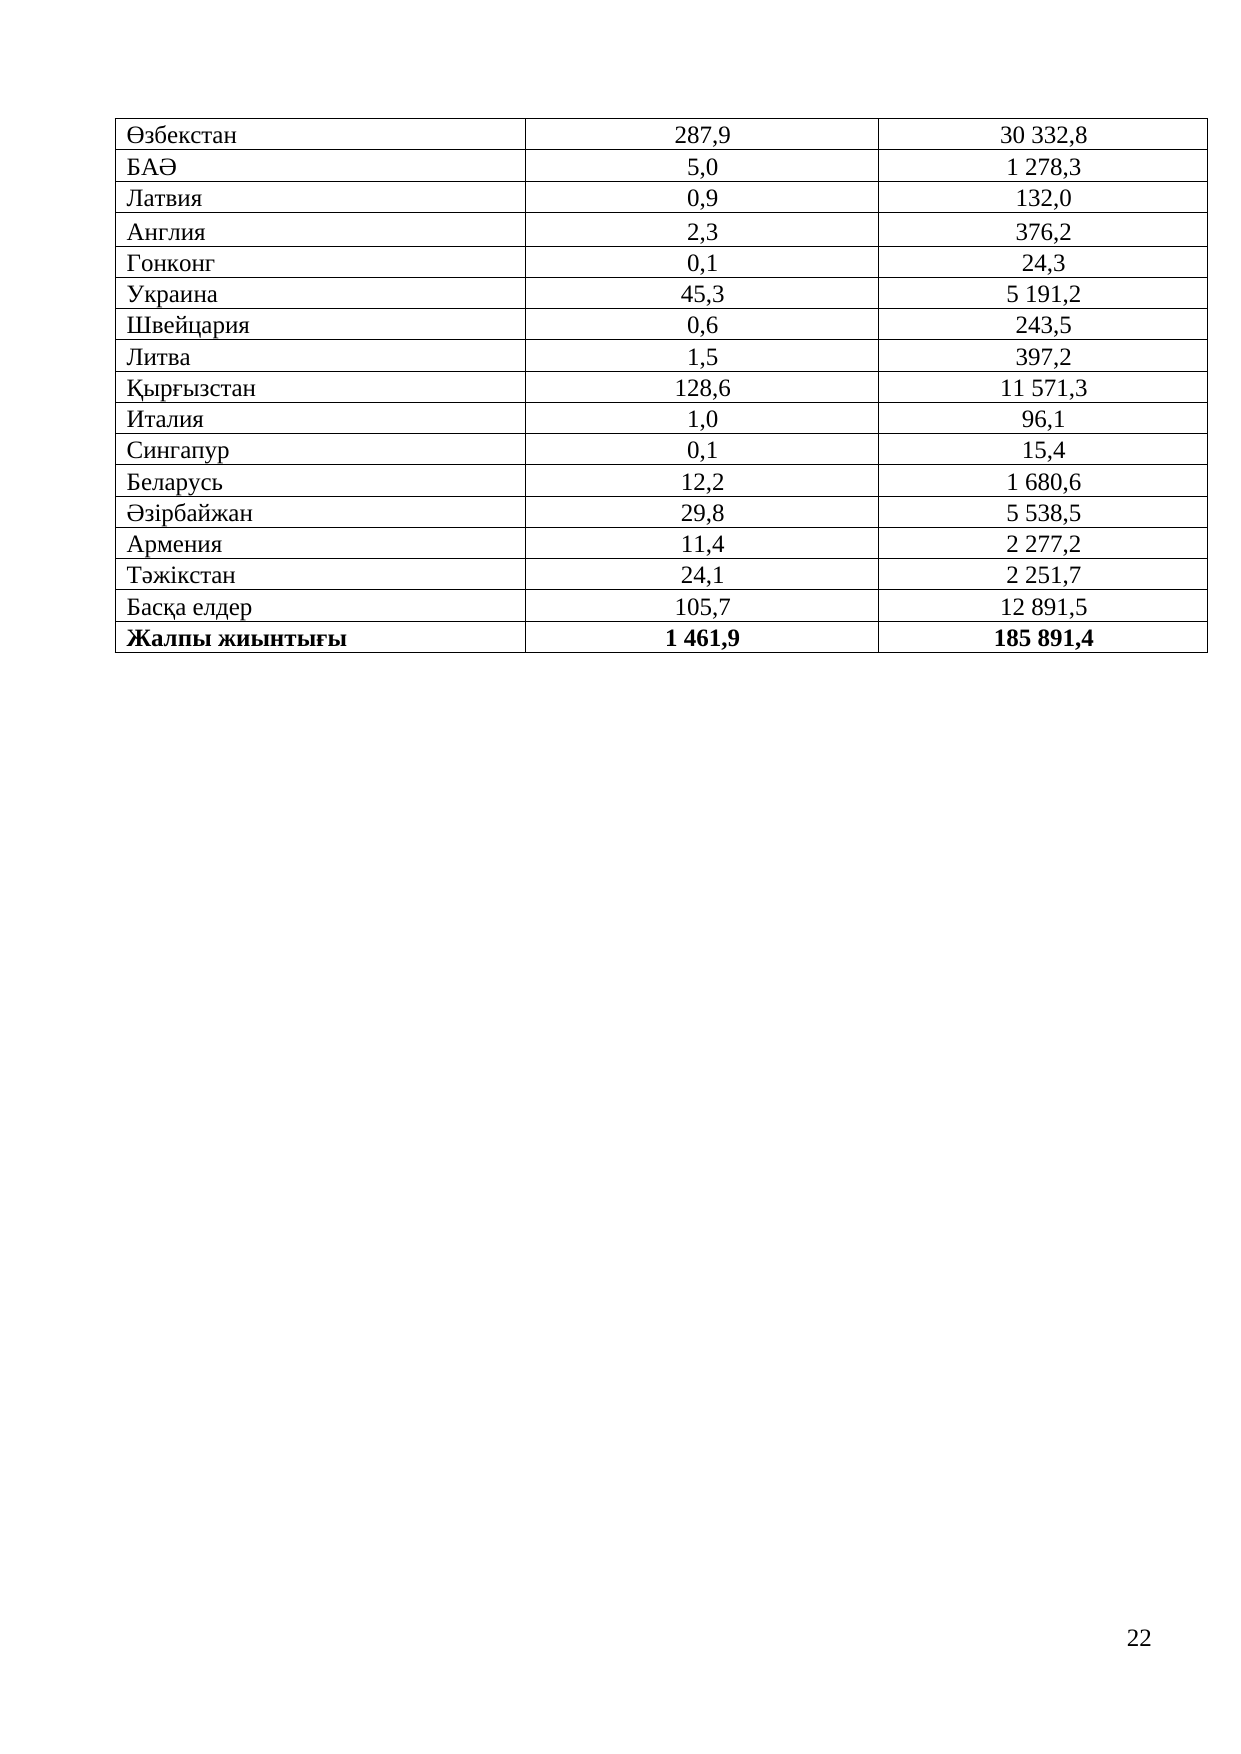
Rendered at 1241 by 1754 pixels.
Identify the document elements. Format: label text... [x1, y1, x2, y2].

table_cell 5 538,5 [879, 497, 1207, 527]
table_cell 24,3 [879, 247, 1207, 277]
table_cell 1 461,9 [526, 622, 878, 652]
table_cell Англия [116, 213, 525, 246]
table_cell 96,1 [879, 403, 1207, 433]
table_cell Швейцария [116, 309, 525, 339]
table_cell Латвия [116, 182, 525, 212]
table_cell 128,6 [526, 372, 878, 402]
table_cell Гонконг [116, 247, 525, 277]
table_cell 287,9 [526, 119, 878, 149]
table_cell 1 680,6 [879, 465, 1207, 496]
table_cell 11 571,3 [879, 372, 1207, 402]
table_cell 185 891,4 [879, 622, 1207, 652]
table_cell Қырғызстан [116, 372, 525, 402]
table_cell 29,8 [526, 497, 878, 527]
table_cell 30 332,8 [879, 119, 1207, 149]
table_cell 243,5 [879, 309, 1207, 339]
table_cell 5,0 [526, 150, 878, 181]
table_cell 2 251,7 [879, 559, 1207, 589]
table_cell 132,0 [879, 182, 1207, 212]
table_cell Жалпы жиынтығы [116, 622, 525, 652]
table_cell 2,3 [526, 213, 878, 246]
table_cell 2 277,2 [879, 528, 1207, 558]
table_cell 0,6 [526, 309, 878, 339]
table_cell 1,5 [526, 340, 878, 371]
table_cell 11,4 [526, 528, 878, 558]
table_cell 1,0 [526, 403, 878, 433]
table_cell Литва [116, 340, 525, 371]
table_cell 0,1 [526, 434, 878, 464]
table_cell Әзірбайжан [116, 497, 525, 527]
table_cell Тәжікстан [116, 559, 525, 589]
table_cell 376,2 [879, 213, 1207, 246]
table_cell 24,1 [526, 559, 878, 589]
table_cell 12 891,5 [879, 590, 1207, 621]
table_cell Сингапур [116, 434, 525, 464]
table_cell Басқа елдер [116, 590, 525, 621]
table_cell Италия [116, 403, 525, 433]
table_cell 397,2 [879, 340, 1207, 371]
table_cell 45,3 [526, 278, 878, 308]
table_cell 0,9 [526, 182, 878, 212]
table_cell 1 278,3 [879, 150, 1207, 181]
table_cell 12,2 [526, 465, 878, 496]
table_cell Беларусь [116, 465, 525, 496]
table_cell Өзбекстан [116, 119, 525, 149]
table_cell Армения [116, 528, 525, 558]
table_cell 5 191,2 [879, 278, 1207, 308]
table_cell БАӘ [116, 150, 525, 181]
table_cell 0,1 [526, 247, 878, 277]
table_cell Украина [116, 278, 525, 308]
table_cell 15,4 [879, 434, 1207, 464]
table_cell 105,7 [526, 590, 878, 621]
